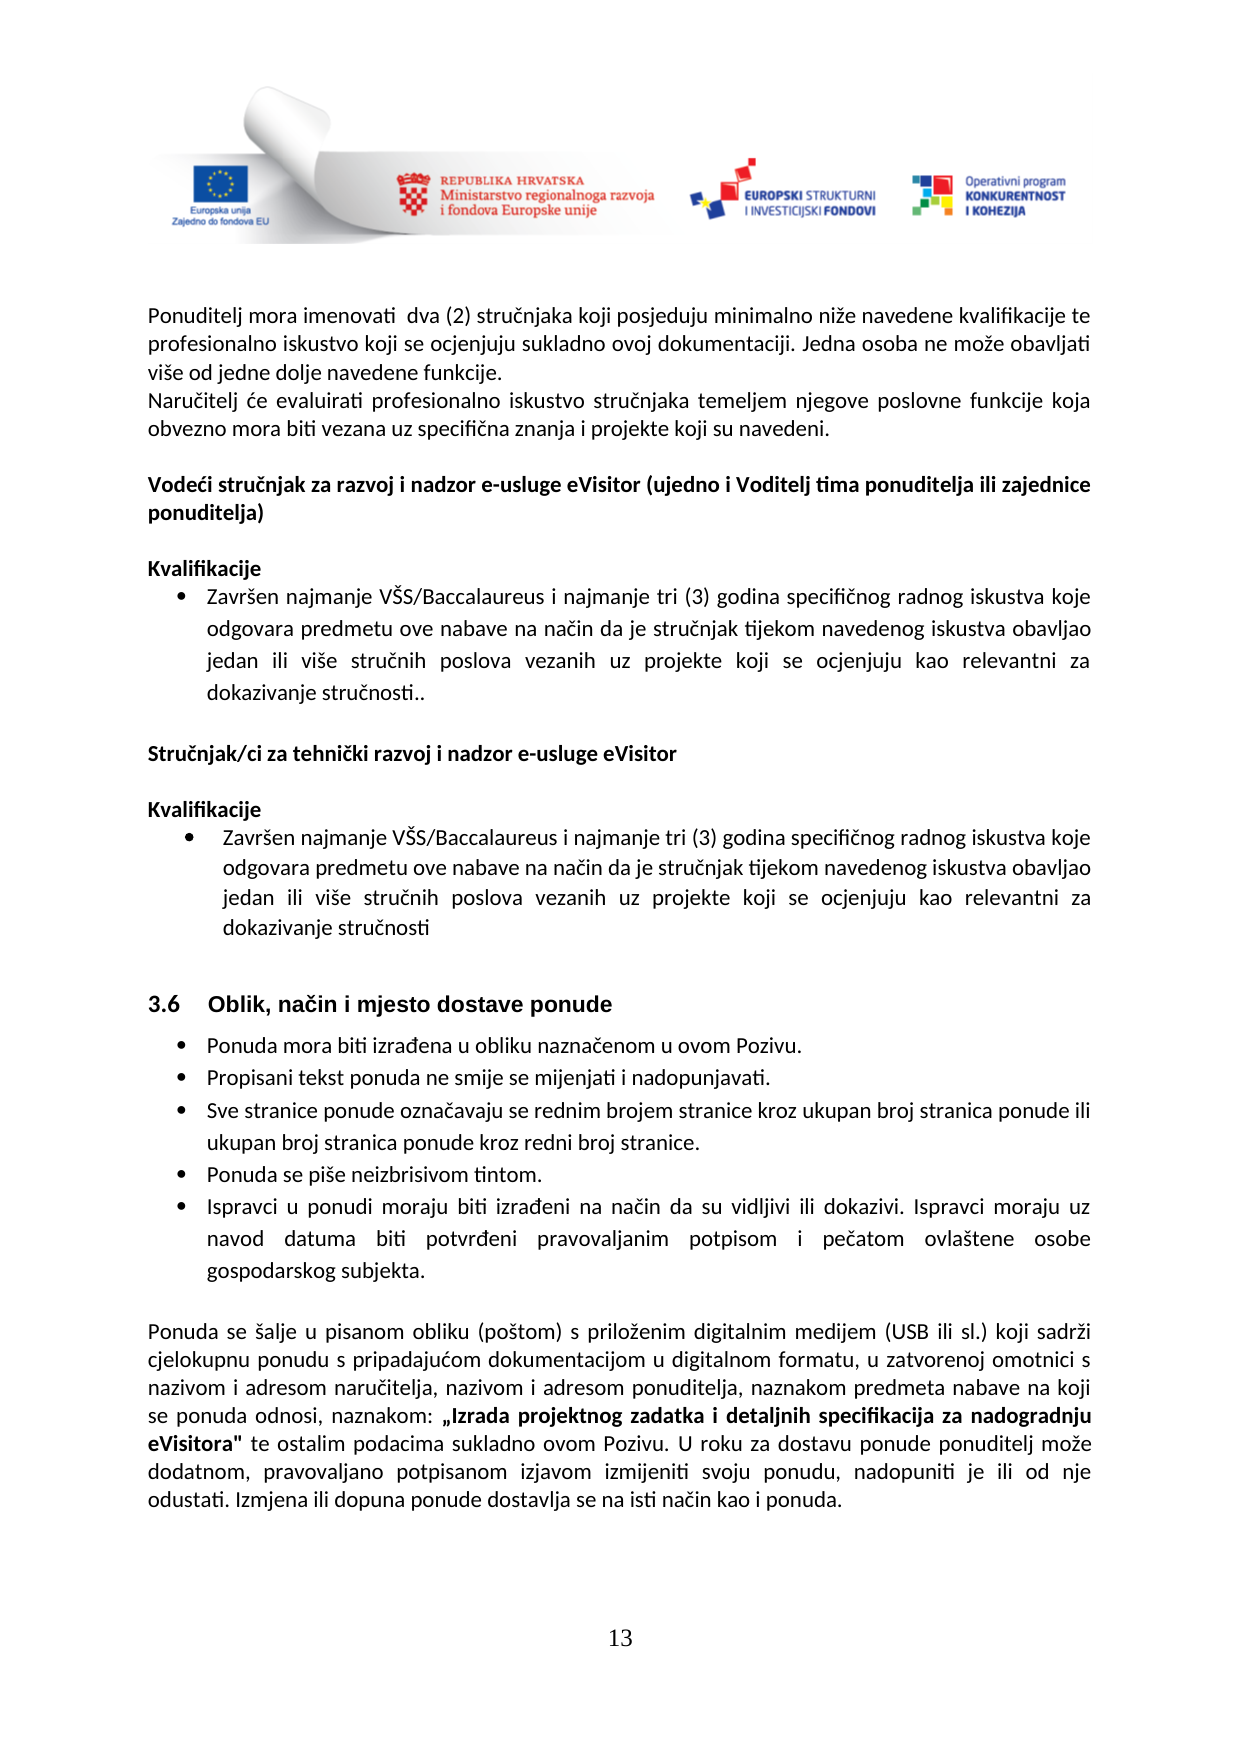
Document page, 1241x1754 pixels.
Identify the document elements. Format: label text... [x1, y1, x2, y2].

text Kvalifikacije [148, 795, 1093, 823]
text Vodeći stručnjak za razvoj i nadzor e-usluge eVisitor (ujedno i Voditelj tima ponuditelja ili zajednice ponuditelja) [148, 470, 1093, 526]
list Ispravci u ponudi moraju biti izrađeni na način da su vidljivi ili dokazivi. Ispravci moraju uz navod datuma biti potvrđeni pravovaljanim potpisom i pečatom ovlaštene osobe gospodarskog subjekta. [177, 1192, 1093, 1285]
list Završen najmanje VŠS/Baccalaureus i najmanje tri (3) godina specifičnog radnog iskustva koje odgovara predmetu ove nabave na način da je stručnjak tijekom navedenog iskustva obavljao jedan ili više stručnih poslova vezanih uz projekte koji se ocjenjuju kao relevantni za dokazivanje stručnosti [185, 823, 1093, 941]
subtitle Oblik, način i mjesto dostave ponude [148, 988, 1093, 1019]
text Kvalifikacije [148, 554, 1093, 582]
list Ponuda se šalje u pisanom obliku (poštom) s priloženim digitalnim medijem (USB ili sl.) koji sadrži cjelokupnu ponudu s pripadajućom dokumentacijom u digitalnom formatu, u zatvorenoj omotnici s nazivom i adresom naručitelja, nazivom i adresom ponuditelja, naznakom predmeta nabave na koji se ponuda odnosi, naznakom: „Izrada projektnog zadatka i detaljnih specifikacija za nadogradnju eVisitora" te ostalim podacima sukladno ovom Pozivu. U roku za dostavu ponude ponuditelj može dodatnom, pravovaljano potpisanom izjavom izmijeniti svoju ponudu, nadopuniti je ili od nje odustati. Izmjena ili dopuna ponude dostavlja se na isti način kao i ponuda. [148, 1317, 1093, 1513]
list Ponuda mora biti izrađena u obliku naznačenom u ovom Pozivu. [177, 1031, 1093, 1059]
list Naručitelj će evaluirati profesionalno iskustvo stručnjaka temeljem njegove poslovne funkcije koja obvezno mora biti vezana uz specifična znanja i projekte koji su navedeni. [148, 386, 1093, 442]
list Ponuda se piše neizbrisivom tintom. [177, 1160, 1093, 1188]
text Stručnjak/ci za tehnički razvoj i nadzor e-usluge eVisitor [148, 739, 1093, 767]
picture [147, 73, 1093, 244]
list Ponuditelj mora imenovati dva (2) stručnjaka koji posjeduju minimalno niže navedene kvalifikacije te profesionalno iskustvo koji se ocjenjuju sukladno ovoj dokumentaciji. Jedna osoba ne može obavljati više od jedne dolje navedene funkcije. [148, 301, 1093, 386]
list Propisani tekst ponuda ne smije se mijenjati i nadopunjavati. [177, 1063, 1093, 1092]
list Sve stranice ponude označavaju se rednim brojem stranice kroz ukupan broj stranica ponude ili ukupan broj stranica ponude kroz redni broj stranice. [177, 1096, 1093, 1156]
list Završen najmanje VŠS/Baccalaureus i najmanje tri (3) godina specifičnog radnog iskustva koje odgovara predmetu ove nabave na način da je stručnjak tijekom navedenog iskustva obavljao jedan ili više stručnih poslova vezanih uz projekte koji se ocjenjuju kao relevantni za dokazivanje stručnosti.. [177, 582, 1093, 707]
